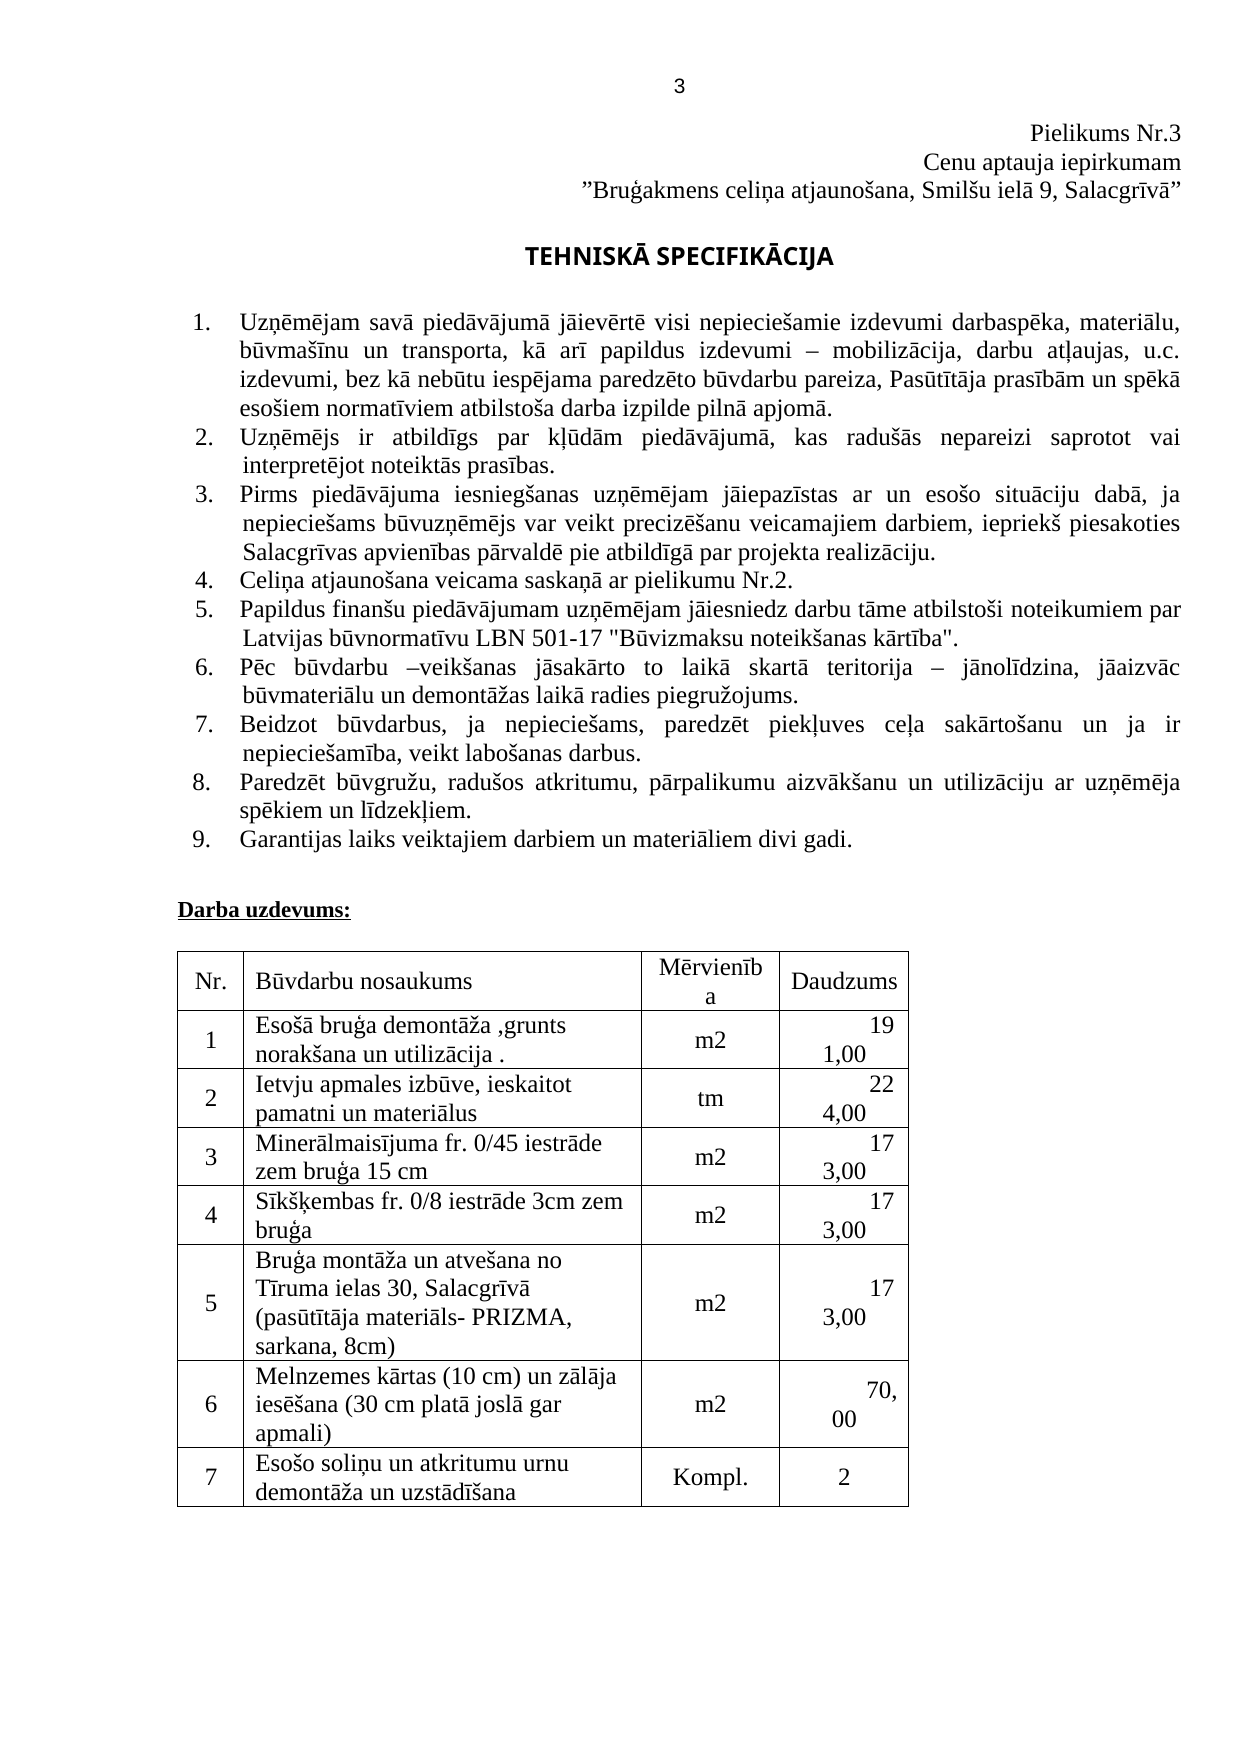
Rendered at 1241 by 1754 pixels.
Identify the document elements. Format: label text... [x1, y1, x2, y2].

table_cell 173,00 [780, 1128, 908, 1185]
table_cell m2 [642, 1245, 779, 1360]
list Uzņēmējam savā piedāvājumā jāievērtē visi nepieciešamie izdevumi darbaspēka, materiālu, būvmašīnu un transporta, kā arī papildus izdevumi – mobilizācija, darbu atļaujas, u.c. izdevumi, bez kā nebūtu iespējama paredzēto būvdarbu pareiza, Pasūtītāja prasībām un spēkā esošiem normatīviem atbilstoša darba izpilde pilnā apjomā. [192, 307, 1181, 422]
table_cell 4 [178, 1186, 243, 1244]
text ”Bruģakmens celiņa atjaunošana, Smilšu ielā 9, Salacgrīvā” [177, 176, 1181, 204]
text Cenu aptauja iepirkumam [177, 147, 1181, 176]
table_cell Kompl. [642, 1448, 779, 1506]
table_cell Bruģa montāža un atvešana no Tīruma ielas 30, Salacgrīvā (pasūtītāja materiāls- PRIZMA, sarkana, 8cm) [244, 1245, 641, 1360]
table_cell 6 [178, 1361, 243, 1447]
table_cell 2 [178, 1069, 243, 1127]
table_cell 173,00 [780, 1245, 908, 1360]
table_cell m2 [642, 1011, 779, 1068]
table_cell m2 [642, 1361, 779, 1447]
table_cell 224,00 [780, 1069, 908, 1127]
table_cell Melnzemes kārtas (10 cm) un zālāja iesēšana (30 cm platā joslā gar apmali) [244, 1361, 641, 1447]
text Pielikums Nr.3 [177, 118, 1181, 147]
list Pirms piedāvājuma iesniegšanas uzņēmējam jāiepazīstas ar un esošo situāciju dabā, ja nepieciešams būvuzņēmējs var veikt precizēšanu veicamajiem darbiem, iepriekš piesakoties Salacgrīvas apvienības pārvaldē pie atbildīgā par projekta realizāciju. [195, 479, 1181, 565]
table_cell Esošā bruģa demontāža ,grunts norakšana un utilizācija . [244, 1011, 641, 1068]
table_cell Ietvju apmales izbūve, ieskaitot pamatni un materiālus [244, 1069, 641, 1127]
list Uzņēmējs ir atbildīgs par kļūdām piedāvājumā, kas radušās nepareizi saprotot vai interpretējot noteiktās prasības. [195, 422, 1181, 479]
list Garantijas laiks veiktajiem darbiem un materiāliem divi gadi. [192, 824, 1172, 853]
table_cell 1 [178, 1011, 243, 1068]
table_cell 7 [178, 1448, 243, 1506]
table_cell 191,00 [780, 1011, 908, 1068]
table_cell 70,00 [780, 1361, 908, 1447]
table_cell m2 [642, 1128, 779, 1185]
table_cell 173,00 [780, 1186, 908, 1244]
table_header Mērvienība [642, 952, 779, 1009]
table_cell m2 [642, 1186, 779, 1244]
table_cell Minerālmaisījuma fr. 0/45 iestrāde zem bruģa 15 cm [244, 1128, 641, 1185]
table_header Būvdarbu nosaukums [244, 952, 641, 1009]
list Papildus finanšu piedāvājumam uzņēmējam jāiesniedz darbu tāme atbilstoši noteikumiem par Latvijas būvnormatīvu LBN 501-17 "Būvizmaksu noteikšanas kārtība". [195, 594, 1181, 652]
list Beidzot būvdarbus, ja nepieciešams, paredzēt piekļuves ceļa sakārtošanu un ja ir nepieciešamība, veikt labošanas darbus. [195, 709, 1181, 767]
table_cell Esošo soliņu un atkritumu urnu demontāža un uzstādīšana [244, 1448, 641, 1506]
table_header Daudzums [780, 952, 908, 1009]
list Pēc būvdarbu –veikšanas jāsakārto to laikā skartā teritorija – jānolīdzina, jāaizvāc būvmateriālu un demontāžas laikā radies piegružojums. [195, 652, 1181, 709]
table_cell 3 [178, 1128, 243, 1185]
table_cell tm [642, 1069, 779, 1127]
table_cell 5 [178, 1245, 243, 1360]
list Celiņa atjaunošana veicama saskaņā ar pielikumu Nr.2. [195, 565, 1181, 594]
text Tehniskā specifikācija [177, 238, 1181, 272]
text Darba uzdevums: [177, 896, 1181, 922]
list Paredzēt būvgružu, radušos atkritumu, pārpalikumu aizvākšanu un utilizāciju ar uzņēmēja spēkiem un līdzekļiem. [192, 767, 1181, 824]
table_cell 2 [780, 1448, 908, 1506]
table_header Nr. [178, 952, 243, 1009]
table_cell Sīkšķembas fr. 0/8 iestrāde 3cm zem bruģa [244, 1186, 641, 1244]
